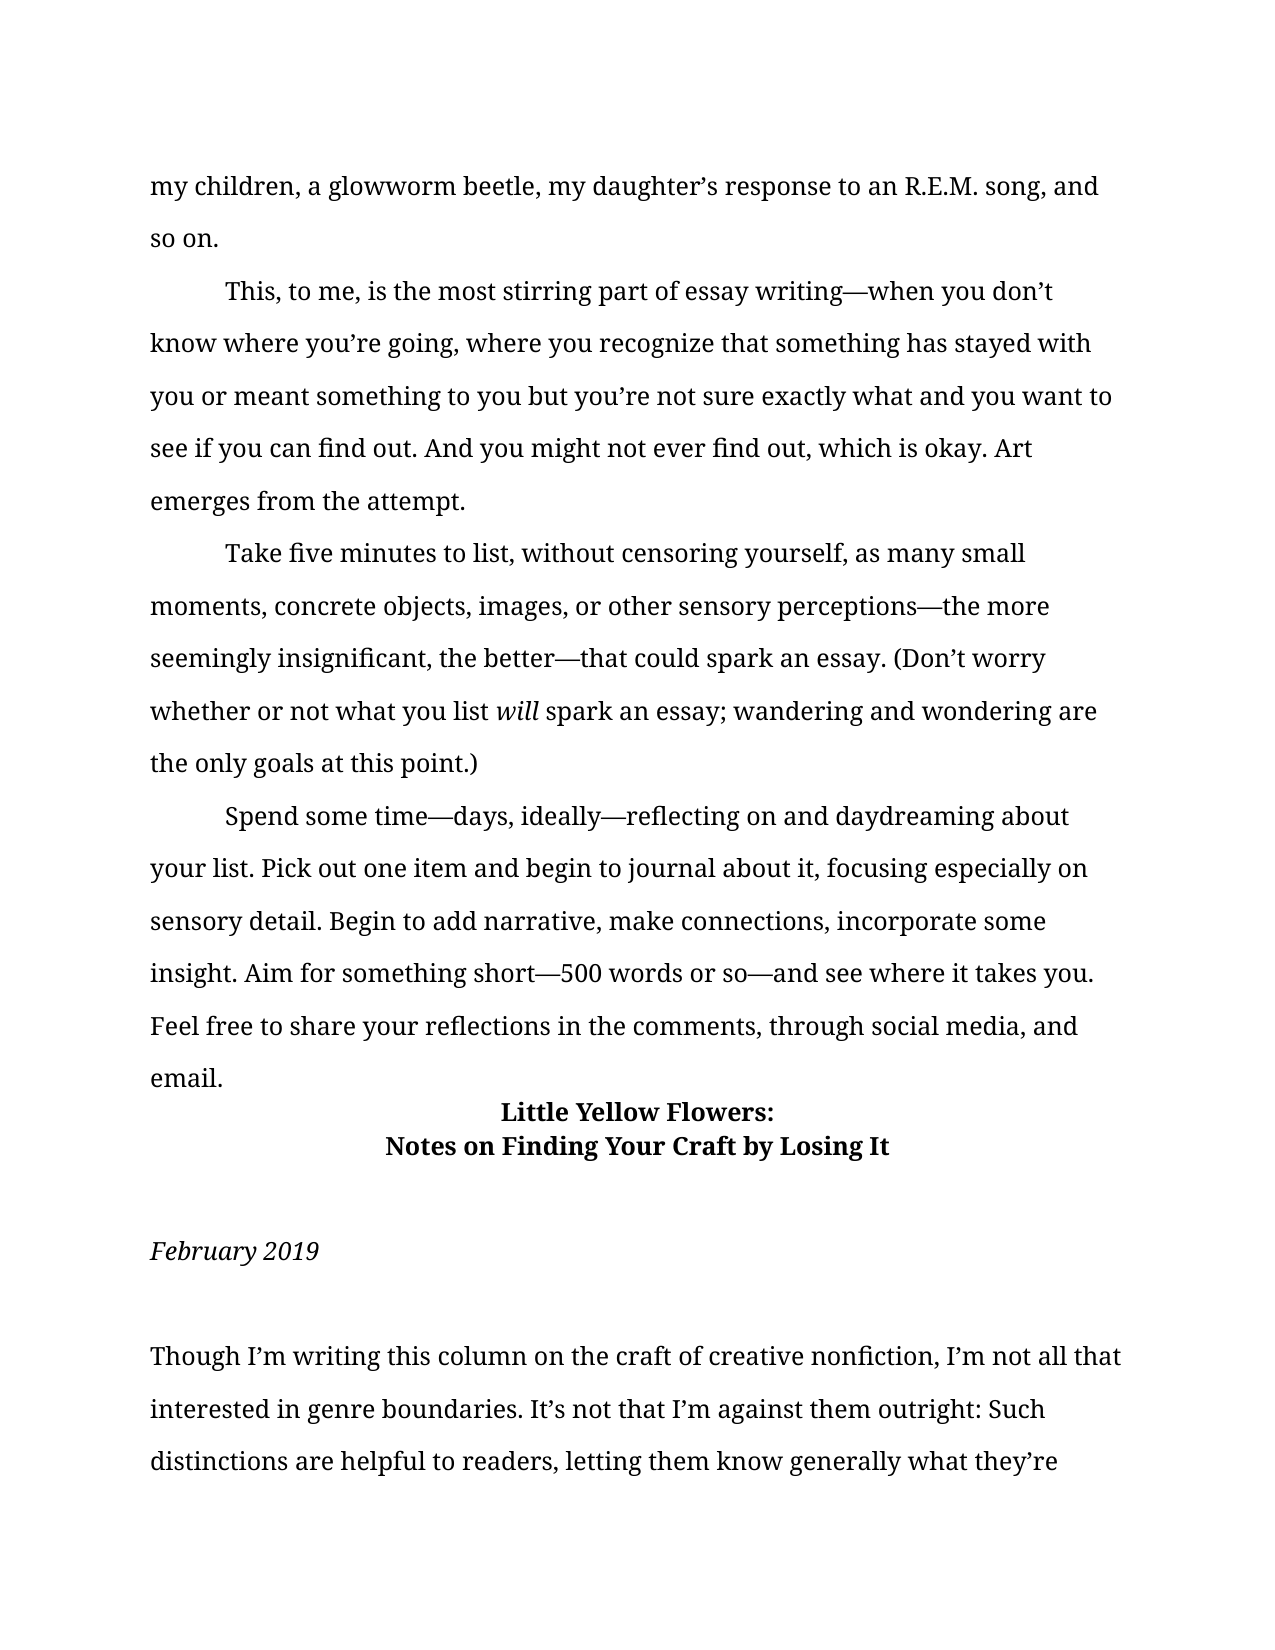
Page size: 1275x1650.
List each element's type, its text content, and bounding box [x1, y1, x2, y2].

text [150, 1321, 1125, 1478]
text This, to me, is the most stirring part of essay writing—when you don’t know where you’re going, where you recognize that something has stayed with you or meant something to you but you’re not sure exactly what and you want to see if you can find out. And you might not ever find out, which is okay. Art emerges from the attempt. [150, 255, 1125, 517]
text Notes on Finding Your Craft by Losing It [150, 1129, 1125, 1163]
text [150, 150, 1125, 255]
text Spend some time—days, ideally—reflecting on and daydreaming about your list. Pick out one item and begin to journal about it, focusing especially on sensory detail. Begin to add narrative, make connections, incorporate some insight. Aim for something short—500 words or so—and see where it takes you. Feel free to share your reflections in the comments, through social media, and email. [150, 780, 1125, 1095]
text Little Yellow Flowers: [150, 1095, 1125, 1129]
text Take five minutes to list, without censoring yourself, as many small moments, concrete objects, images, or other sensory perceptions—the more seemingly insignificant, the better—that could spark an essay. (Don’t worry whether or not what you list will spark an essay; wandering and wondering are the only goals at this point.) [150, 517, 1125, 780]
text February 2019 [150, 1216, 1125, 1268]
